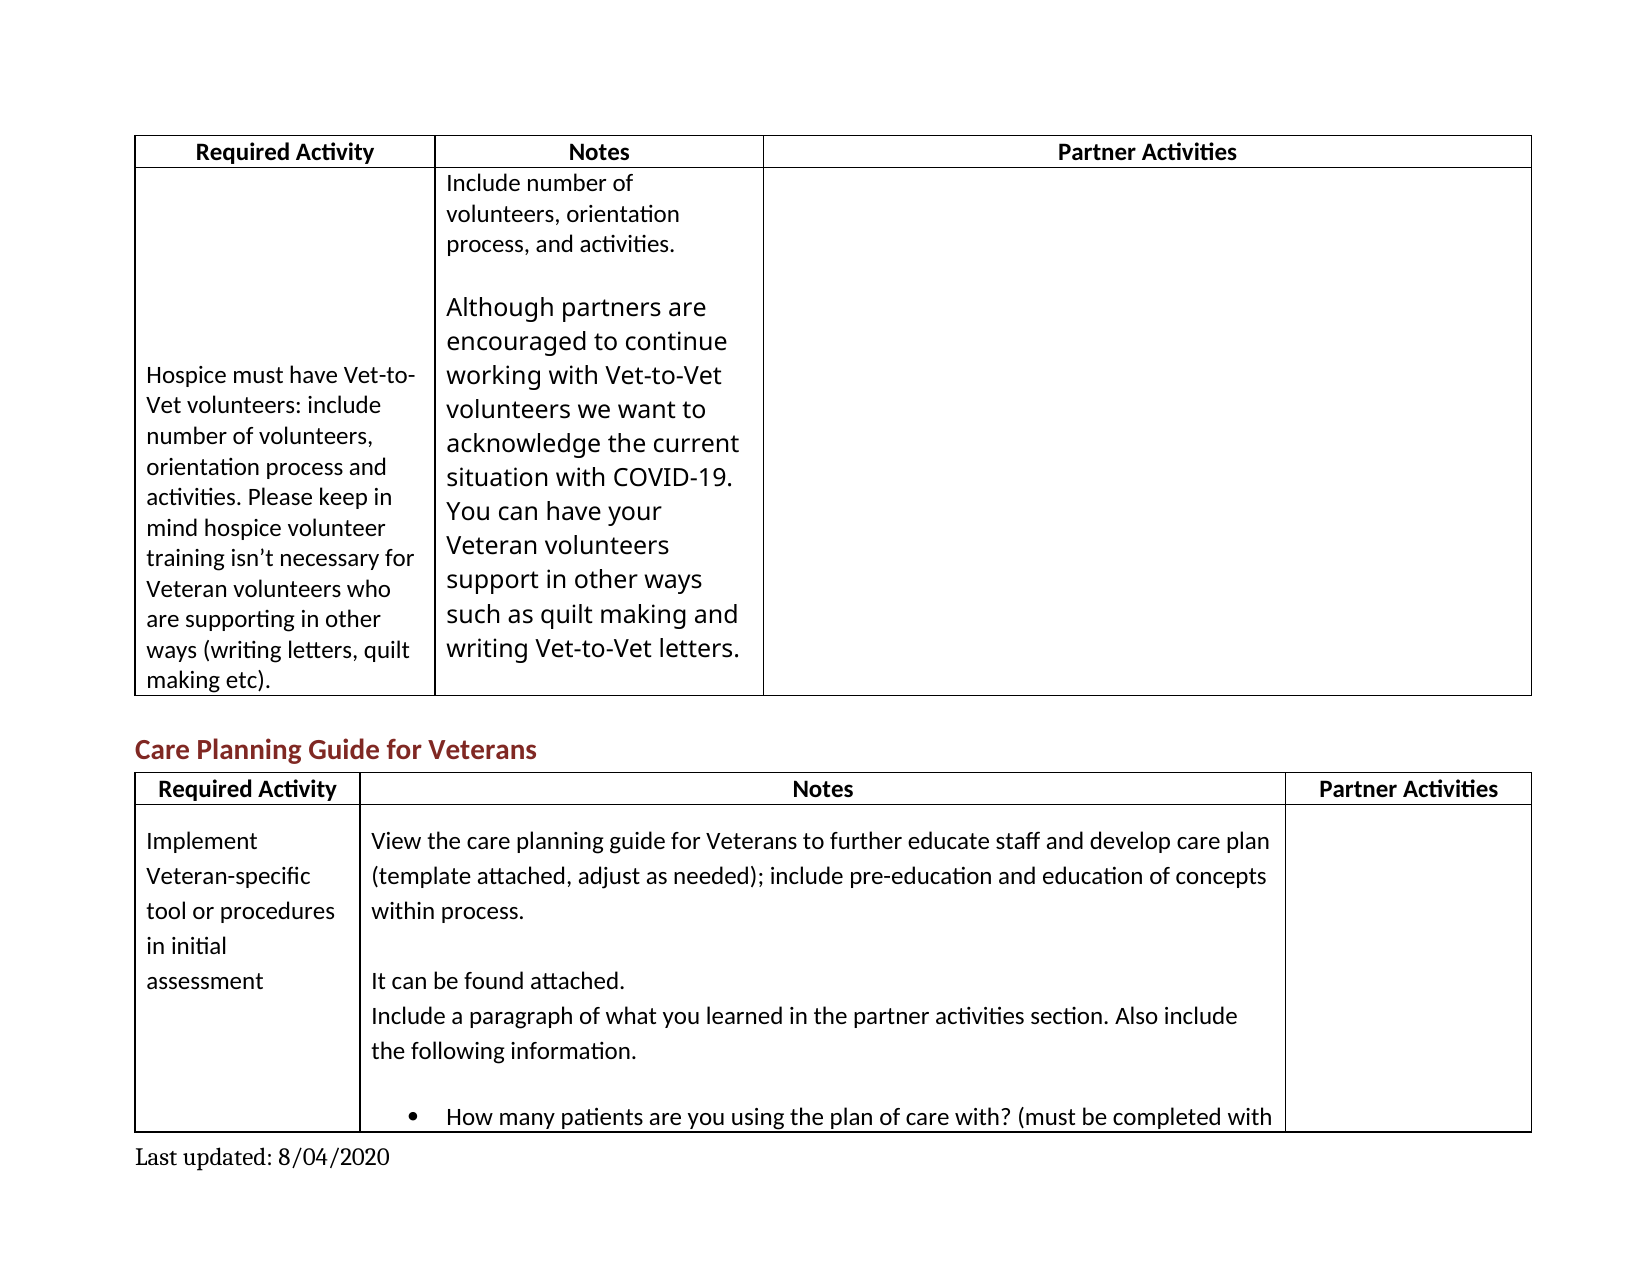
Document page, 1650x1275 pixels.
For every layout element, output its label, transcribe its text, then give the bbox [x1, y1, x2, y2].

table_header Required Activity [136, 773, 359, 803]
table_cell [764, 168, 1531, 695]
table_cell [136, 805, 359, 1131]
table_header Notes [436, 136, 763, 167]
table_header Partner Activities [764, 136, 1531, 167]
table_cell Include number of volunteers, orientation process, and activities. Although partners are encouraged to continue working with Vet-to-Vet volunteers we want to acknowledge the current situation with COVID-19. You can have your Veteran volunteers support in other ways such as quilt making and writing Vet-to-Vet letters. [436, 168, 763, 695]
table_header Notes [361, 773, 1285, 803]
table_header Required Activity [136, 136, 434, 167]
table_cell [361, 805, 1285, 1131]
text Care Planning Guide for Veterans [135, 731, 1515, 767]
table_cell Hospice must have Vet-to-Vet volunteers: include number of volunteers, orientation process and activities. Please keep in mind hospice volunteer training isn’t necessary for Veteran volunteers who are supporting in other ways (writing letters, quilt making etc). [136, 168, 434, 695]
table_header Partner Activities [1286, 773, 1531, 803]
table_cell [1286, 805, 1531, 1131]
